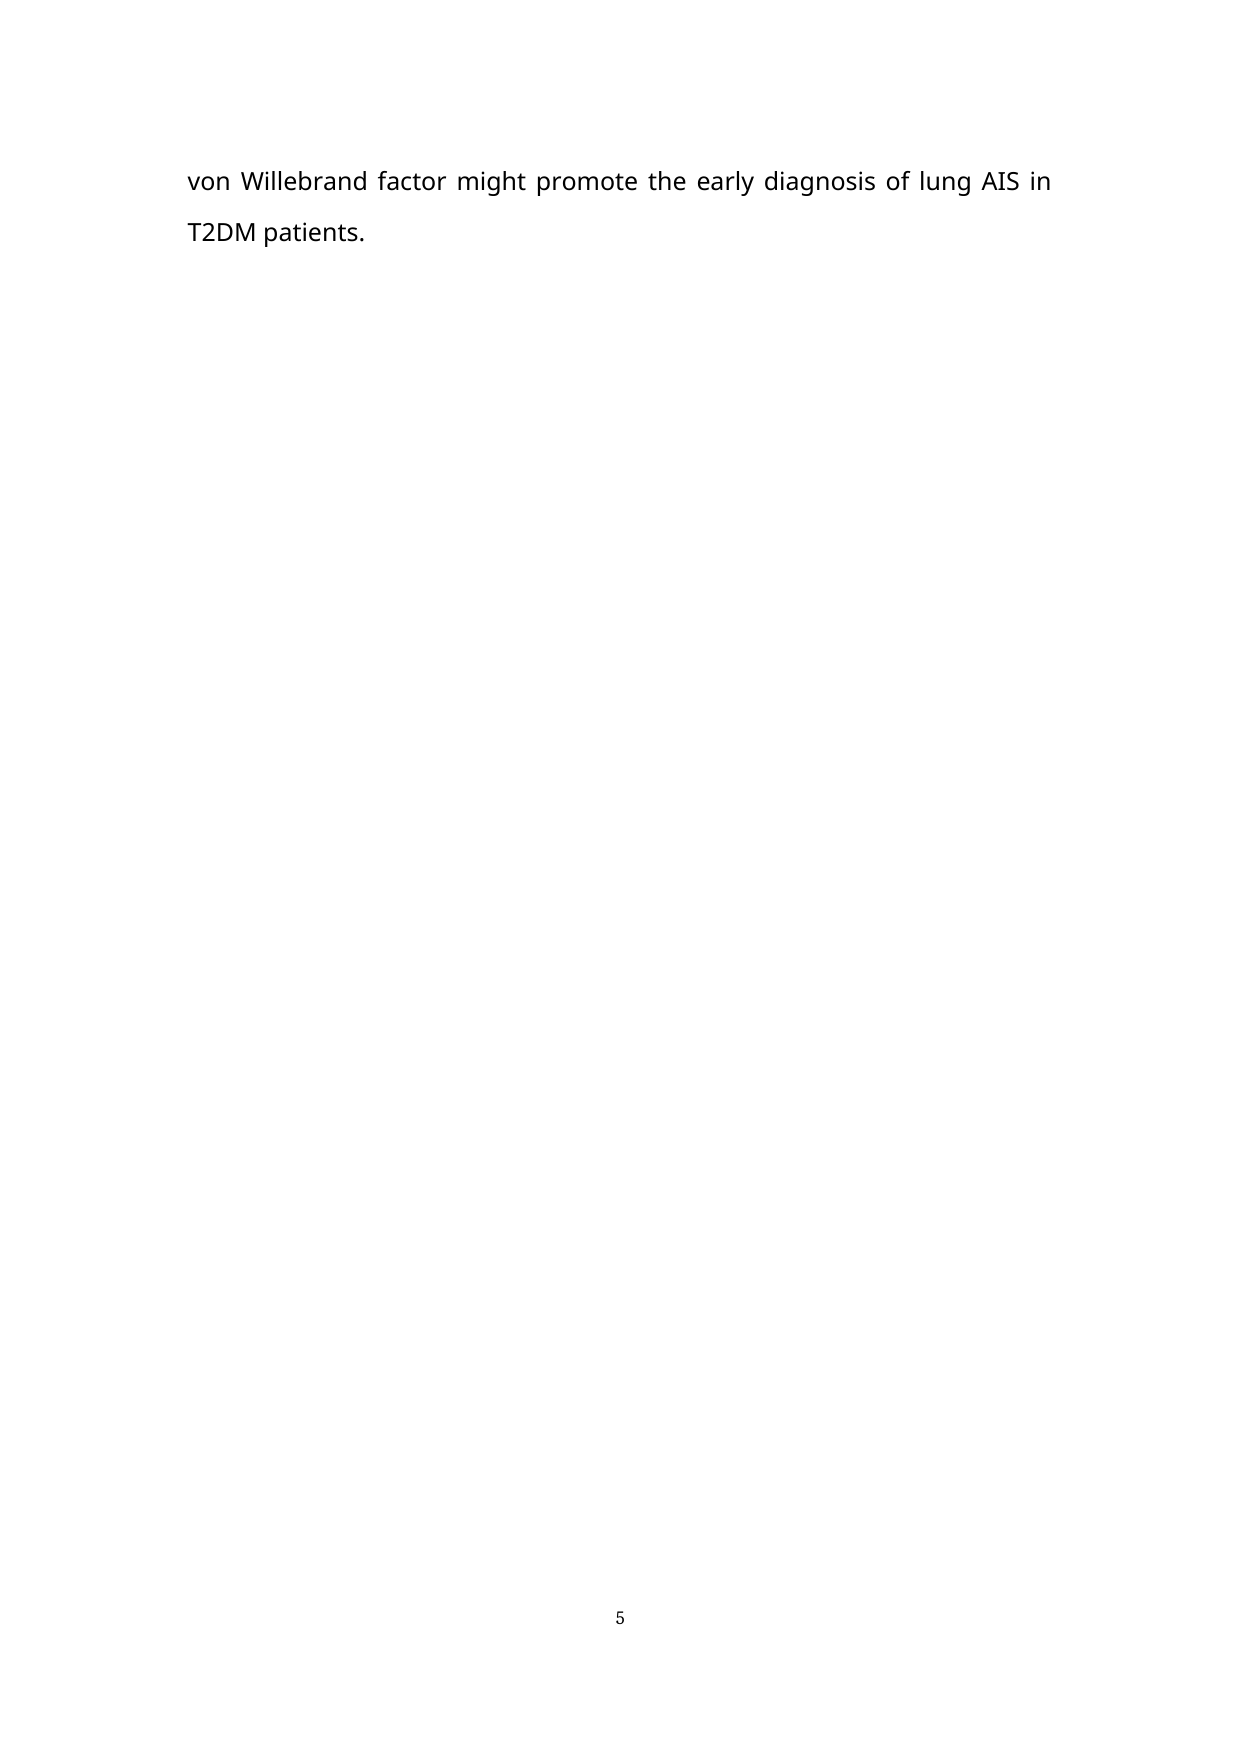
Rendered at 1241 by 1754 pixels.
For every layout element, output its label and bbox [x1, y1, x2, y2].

text [187, 178, 1053, 249]
